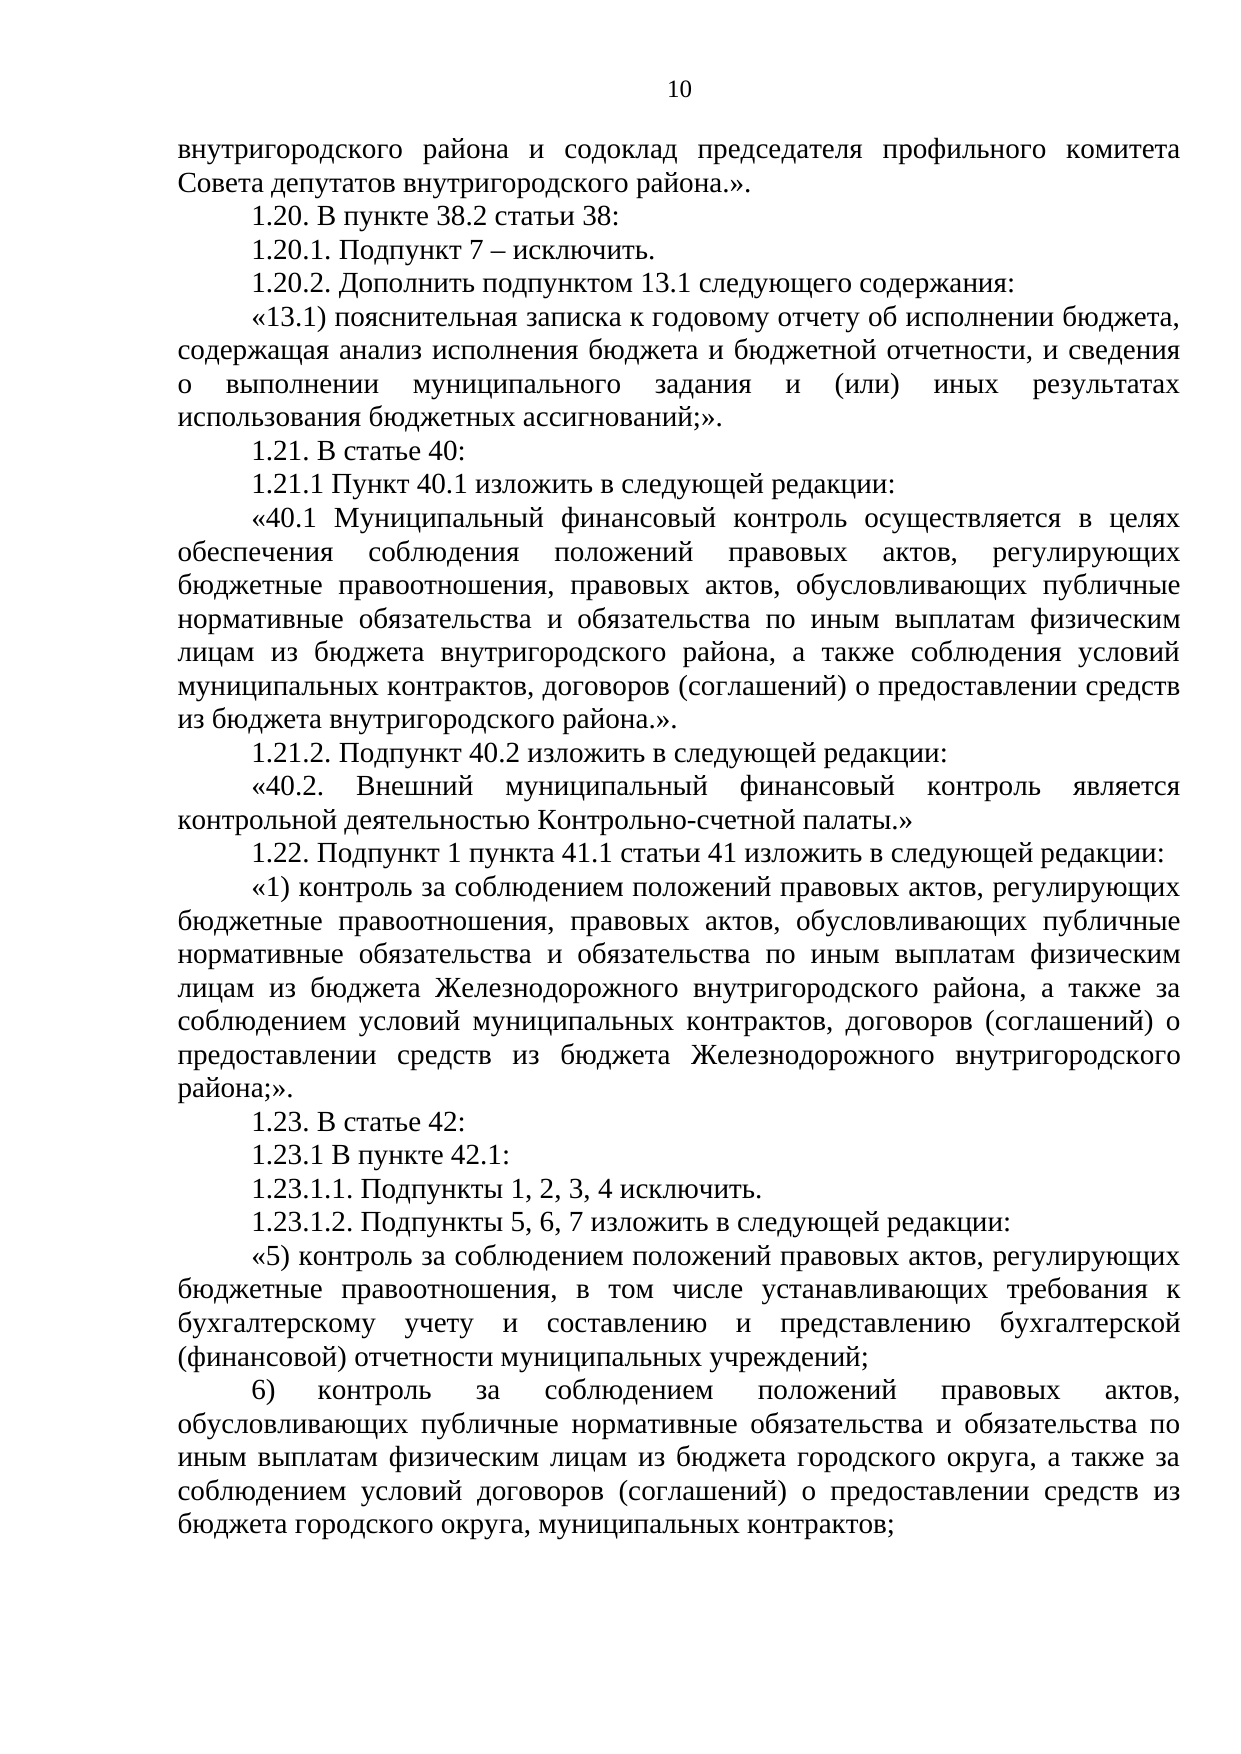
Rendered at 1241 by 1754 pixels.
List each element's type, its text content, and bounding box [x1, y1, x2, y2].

text 1.23.1 В пункте 42.1: [177, 1137, 1181, 1171]
text 1.21.2. Подпункт 40.2 изложить в следующей редакции: [177, 735, 1181, 768]
text 1.20. В пункте 38.2 статьи 38: [177, 198, 1181, 232]
text «13.1) пояснительная записка к годовому отчету об исполнении бюджета, содержащая анализ исполнения бюджета и бюджетной отчетности, и сведения о выполнении муниципального задания и (или) иных результатах использования бюджетных ассигнований;». [177, 299, 1181, 433]
text 1.23.1.2. Подпункты 5, 6, 7 изложить в следующей редакции: [177, 1204, 1181, 1238]
text 1.20.1. Подпункт 7 – исключить. [177, 232, 1181, 265]
text 1.23.1.1. Подпункты 1, 2, 3, 4 исключить. [177, 1171, 1181, 1204]
text 1.22. Подпункт 1 пункта 41.1 статьи 41 изложить в следующей редакции: [177, 836, 1181, 869]
text «5) контроль за соблюдением положений правовых актов, регулирующих бюджетные правоотношения, в том числе устанавливающих требования к бухгалтерскому учету и составлению и представлению бухгалтерской (финансовой) отчетности муниципальных учреждений; [177, 1238, 1181, 1372]
text 1.21. В статье 40: [177, 433, 1181, 467]
text 1.21.1 Пункт 40.1 изложить в следующей редакции: [177, 467, 1181, 500]
text 1.20.2. Дополнить подпунктом 13.1 следующего содержания: [177, 265, 1181, 299]
text 6) контроль за соблюдением положений правовых актов, обусловливающих публичные нормативные обязательства и обязательства по иным выплатам физическим лицам из бюджета городского округа, а также за соблюдением условий договоров (соглашений) о предоставлении средств из бюджета городского округа, муниципальных контрактов; [177, 1372, 1181, 1540]
text «1) контроль за соблюдением положений правовых актов, регулирующих бюджетные правоотношения, правовых актов, обусловливающих публичные нормативные обязательства и обязательства по иным выплатам физическим лицам из бюджета Железнодорожного внутригородского района, а также за соблюдением условий муниципальных контрактов, договоров (соглашений) о предоставлении средств из бюджета Железнодорожного внутригородского района;». [177, 869, 1181, 1104]
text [177, 131, 1181, 198]
text «40.2. Внешний муниципальный финансовый контроль является контрольной деятельностью Контрольно-счетной палаты.» [177, 768, 1181, 836]
text 1.23. В статье 42: [177, 1104, 1181, 1137]
text «40.1 Муниципальный финансовый контроль осуществляется в целях обеспечения соблюдения положений правовых актов, регулирующих бюджетные правоотношения, правовых актов, обусловливающих публичные нормативные обязательства и обязательства по иным выплатам физическим лицам из бюджета внутригородского района, а также соблюдения условий муниципальных контрактов, договоров (соглашений) о предоставлении средств из бюджета внутригородского района.». [177, 500, 1181, 735]
